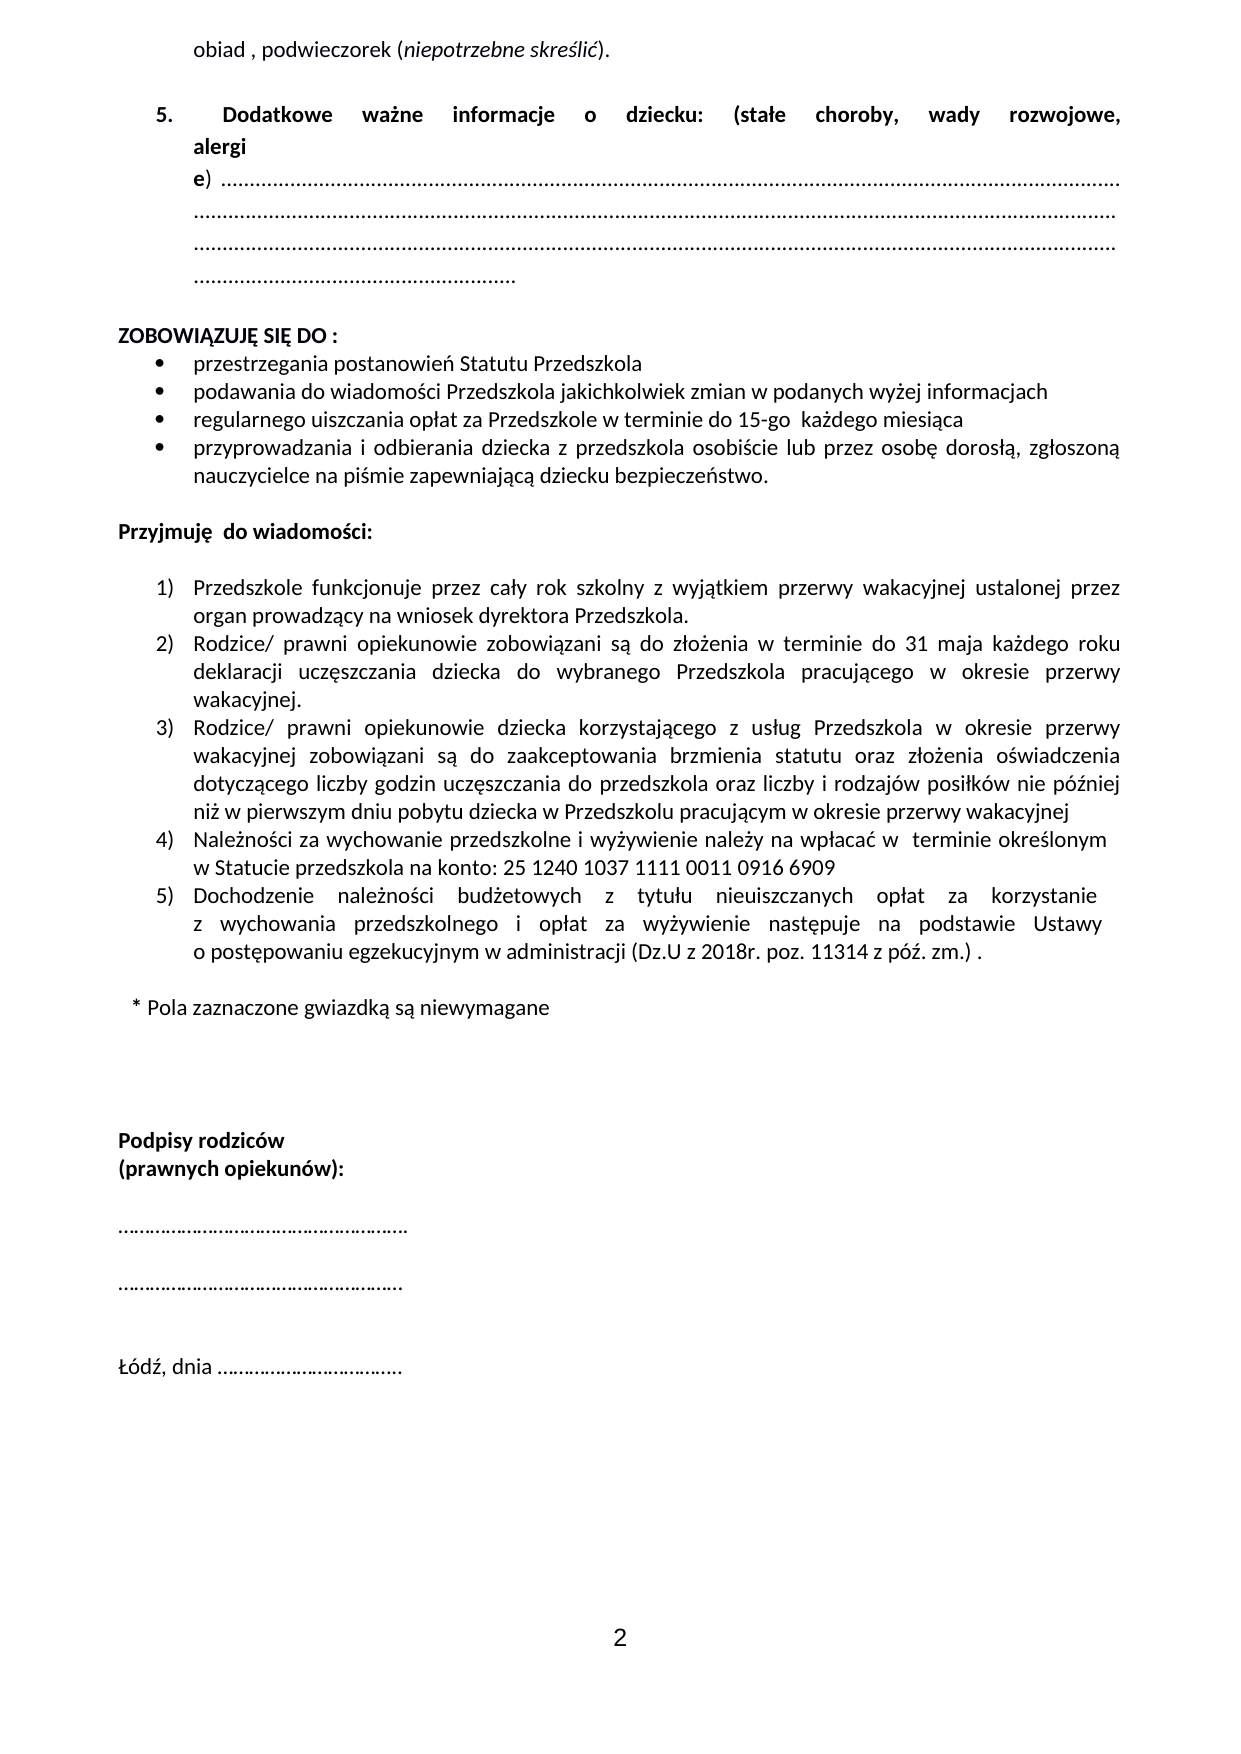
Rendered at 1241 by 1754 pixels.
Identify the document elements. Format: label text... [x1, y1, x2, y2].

list Dodatkowe ważne informacje o dziecku: (stałe choroby, wady rozwojowe, alergie) .................................................................................................................................................................................................................................................................................................................................................................................................................................................................................................................................................... [156, 100, 1122, 289]
list ……………………………………………… [118, 1268, 1122, 1296]
list Łódź, dnia …………………………….. [118, 1352, 1122, 1380]
text Podpisy rodziców [118, 1126, 1122, 1154]
text (prawnych opiekunów): [118, 1154, 1122, 1182]
subtitle regularnego uiszczania opłat za Przedszkole w terminie do 15-go każdego miesiąca [156, 405, 1122, 433]
list Dochodzenie należności budżetowych z tytułu nieuiszczanych opłat za korzystanie z wychowania przedszkolnego i opłat za wyżywienie następuje na podstawie Ustawy o postępowaniu egzekucyjnym w administracji (Dz.U z 2018r. poz. 11314 z póź. zm.) . [156, 881, 1122, 965]
subtitle ZOBOWIĄZUJĘ SIĘ DO : [118, 321, 1122, 349]
subtitle przestrzegania postanowień Statutu Przedszkola [156, 349, 1122, 377]
list Przedszkole funkcjonuje przez cały rok szkolny z wyjątkiem przerwy wakacyjnej ustalonej przez organ prowadzący na wniosek dyrektora Przedszkola. [156, 573, 1122, 629]
list Rodzice/ prawni opiekunowie dziecka korzystającego z usług Przedszkola w okresie przerwy wakacyjnej zobowiązani są do zaakceptowania brzmienia statutu oraz złożenia oświadczenia dotyczącego liczby godzin uczęszczania do przedszkola oraz liczby i rodzajów posiłków nie później niż w pierwszym dniu pobytu dziecka w Przedszkolu pracującym w okresie przerwy wakacyjnej [156, 713, 1122, 825]
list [156, 35, 1122, 63]
subtitle podawania do wiadomości Przedszkola jakichkolwiek zmian w podanych wyżej informacjach [156, 377, 1122, 405]
text Przyjmuję do wiadomości: [118, 517, 1122, 545]
text * Pola zaznaczone gwiazdką są niewymagane [131, 993, 1122, 1021]
subtitle przyprowadzania i odbierania dziecka z przedszkola osobiście lub przez osobę dorosłą, zgłoszoną nauczycielce na piśmie zapewniającą dziecku bezpieczeństwo. [156, 433, 1122, 489]
list Należności za wychowanie przedszkolne i wyżywienie należy na wpłacać w terminie określonym w Statucie przedszkola na konto: 25 1240 1037 1111 0011 0916 6909 [156, 825, 1122, 881]
list Rodzice/ prawni opiekunowie zobowiązani są do złożenia w terminie do 31 maja każdego roku deklaracji uczęszczania dziecka do wybranego Przedszkola pracującego w okresie przerwy wakacyjnej. [156, 629, 1122, 713]
text ………………………………………………. [118, 1211, 1122, 1239]
